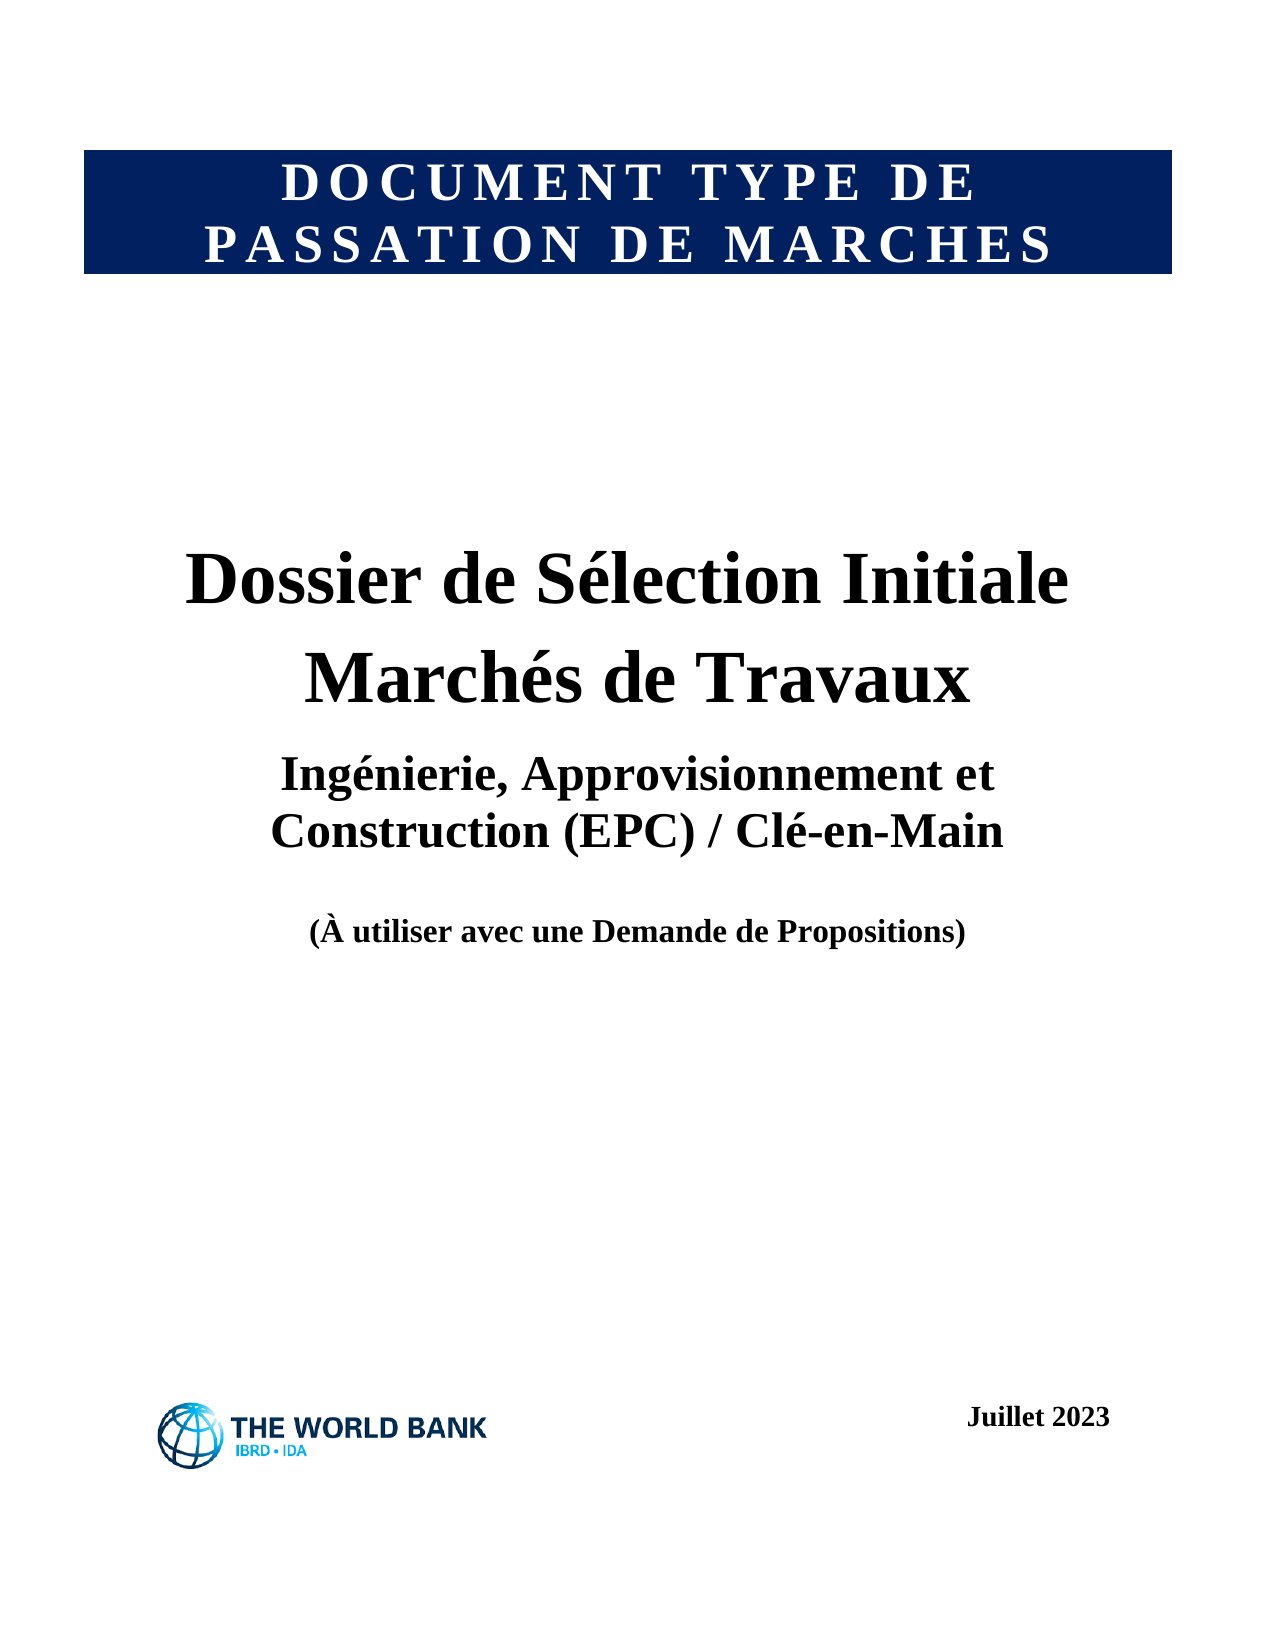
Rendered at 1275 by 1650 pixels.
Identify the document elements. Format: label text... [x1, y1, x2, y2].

text DOCUMENT TYPE DE PASSATION DE MARCHES [84, 150, 1172, 274]
text Ingénierie, Approvisionnement et Construction (EPC) / Clé-en-Main [150, 743, 1125, 858]
text Dossier de Sélection Initiale [75, 533, 1181, 619]
picture [150, 1390, 497, 1481]
text Marchés de Travaux [150, 632, 1125, 718]
text (À utiliser avec une Demande de Propositions) [150, 911, 1125, 949]
